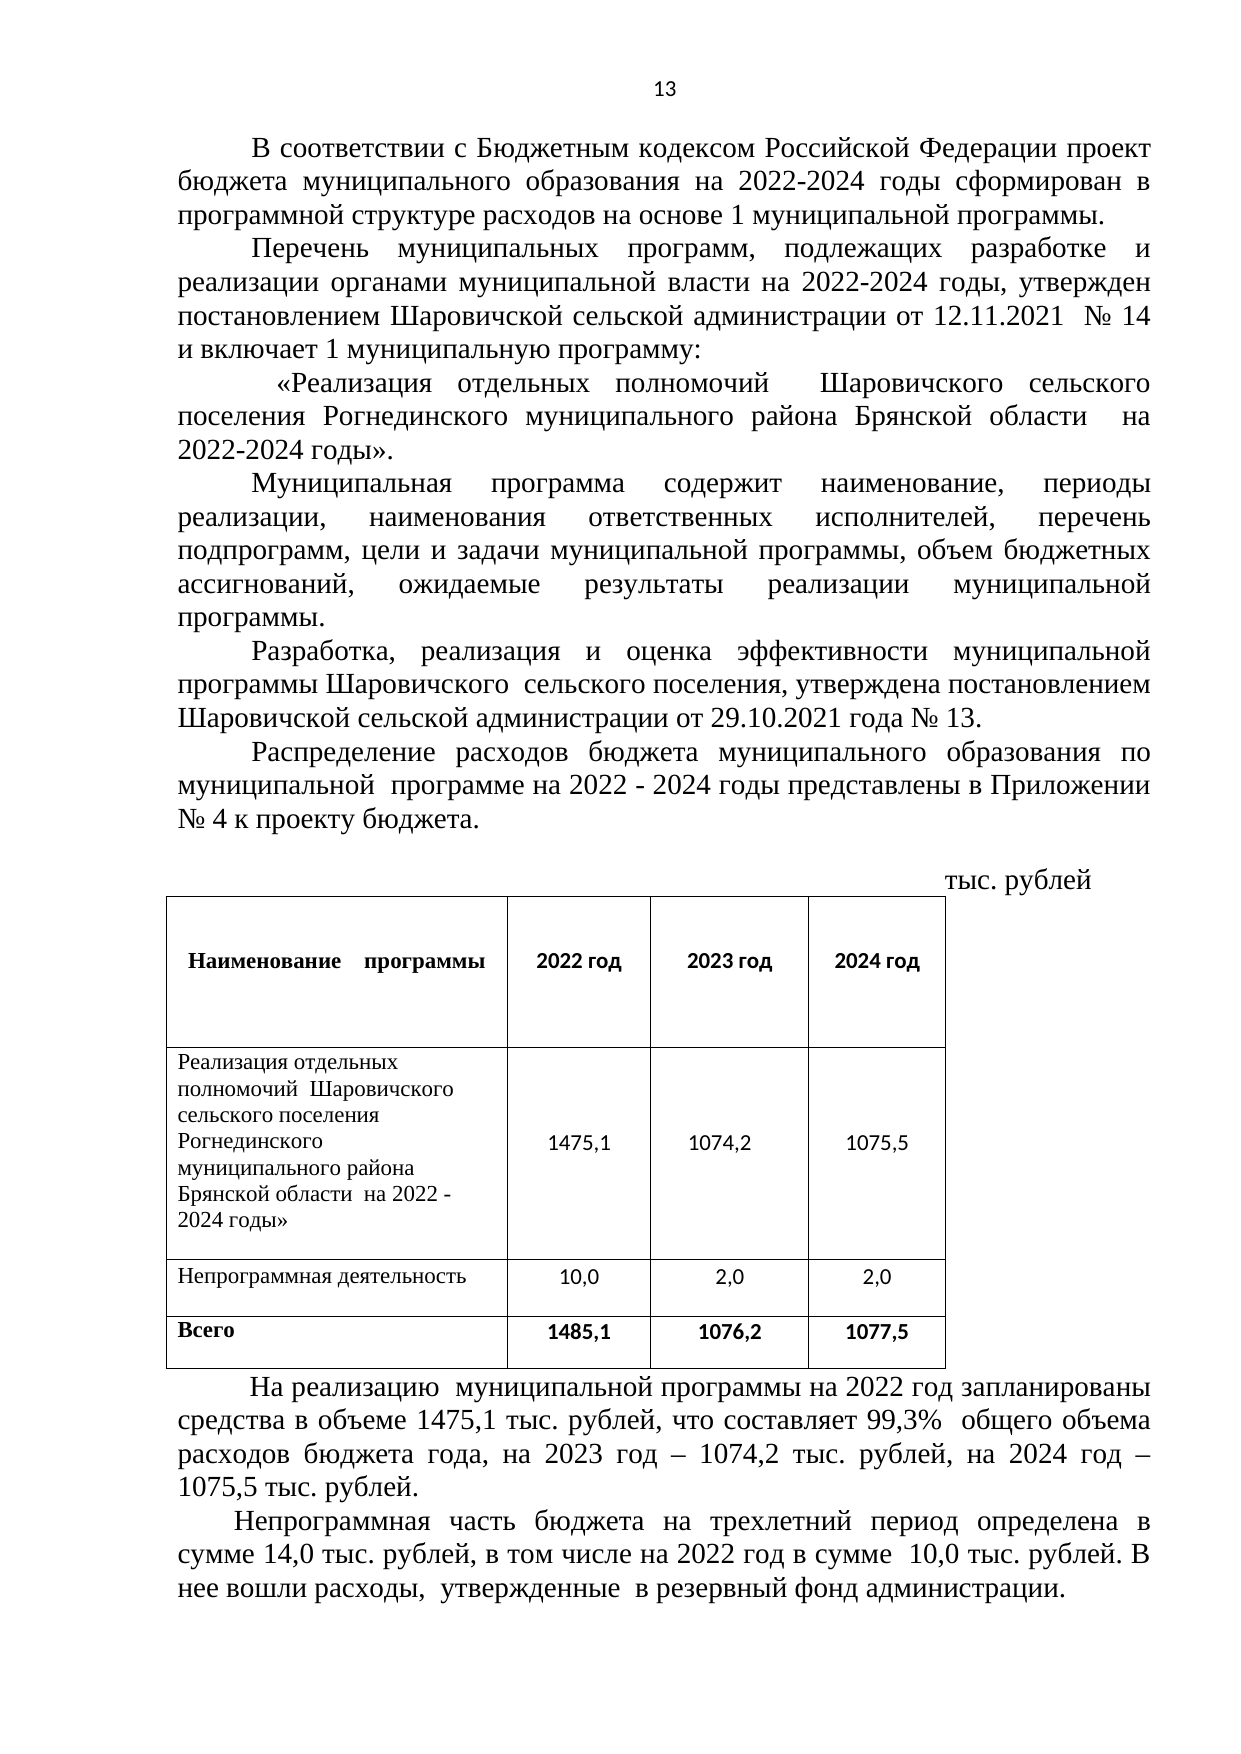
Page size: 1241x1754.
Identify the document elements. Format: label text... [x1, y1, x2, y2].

table_cell Непрограммная деятельность [167, 1260, 507, 1316]
text Распределение расходов бюджета муниципального образования по муниципальной программе на 2022 - 2024 годы представлены в Приложении № 4 к проекту бюджета. [177, 734, 1152, 834]
text Непрограммная часть бюджета на трехлетний период определена в сумме 14,0 тыс. рублей, в том числе на 2022 год в сумме 10,0 тыс. рублей. В нее вошли расходы, утвержденные в резервный фонд администрации. [177, 1503, 1152, 1603]
table_header 2023 год [651, 897, 808, 1047]
table_cell 1075,5 [809, 1048, 945, 1259]
table_cell 1485,1 [508, 1317, 650, 1368]
table_header Наименование программы [167, 897, 507, 1047]
table_cell 1077,5 [809, 1317, 945, 1368]
text тыс. рублей [177, 862, 1152, 896]
text Перечень муниципальных программ, подлежащих разработке и реализации органами муниципальной власти на 2022-2024 годы, утвержден постановлением Шаровичской сельской администрации от 12.11.2021 № 14 и включает 1 муниципальную программу: [177, 231, 1152, 365]
table_cell Реализация отдельных полномочий Шаровичского сельского поселения Рогнединского муниципального района Брянской области на 2022 - 2024 годы» [167, 1048, 507, 1259]
text В соответствии с Бюджетным кодексом Российской Федерации проект бюджета муниципального образования на 2022-2024 годы сформирован в программной структуре расходов на основе 1 муниципальной программы. [177, 130, 1152, 231]
table_header 2022 год [508, 897, 650, 1047]
table_cell 10,0 [508, 1260, 650, 1316]
text Муниципальная программа содержит наименование, периоды реализации, наименования ответственных исполнителей, перечень подпрограмм, цели и задачи муниципальной программы, объем бюджетных ассигнований, ожидаемые результаты реализации муниципальной программы. [177, 465, 1152, 633]
text На реализацию муниципальной программы на 2022 год запланированы средства в объеме 1475,1 тыс. рублей, что составляет 99,3% общего объема расходов бюджета года, на 2023 год – 1074,2 тыс. рублей, на 2024 год – 1075,5 тыс. рублей. [177, 1369, 1152, 1503]
table_cell 1074,2 [651, 1048, 808, 1259]
table_header 2024 год [809, 897, 945, 1047]
table_cell 2,0 [809, 1260, 945, 1316]
text «Реализация отдельных полномочий Шаровичского сельского поселения Рогнединского муниципального района Брянской области на 2022-2024 годы». [177, 365, 1152, 465]
table_cell 1475,1 [508, 1048, 650, 1259]
text Разработка, реализация и оценка эффективности муниципальной программы Шаровичского сельского поселения, утверждена постановлением Шаровичской сельской администрации от 29.10.2021 года № 13. [177, 633, 1152, 734]
table_cell Всего [167, 1317, 507, 1368]
table_cell 1076,2 [651, 1317, 808, 1368]
table_cell 2,0 [651, 1260, 808, 1316]
